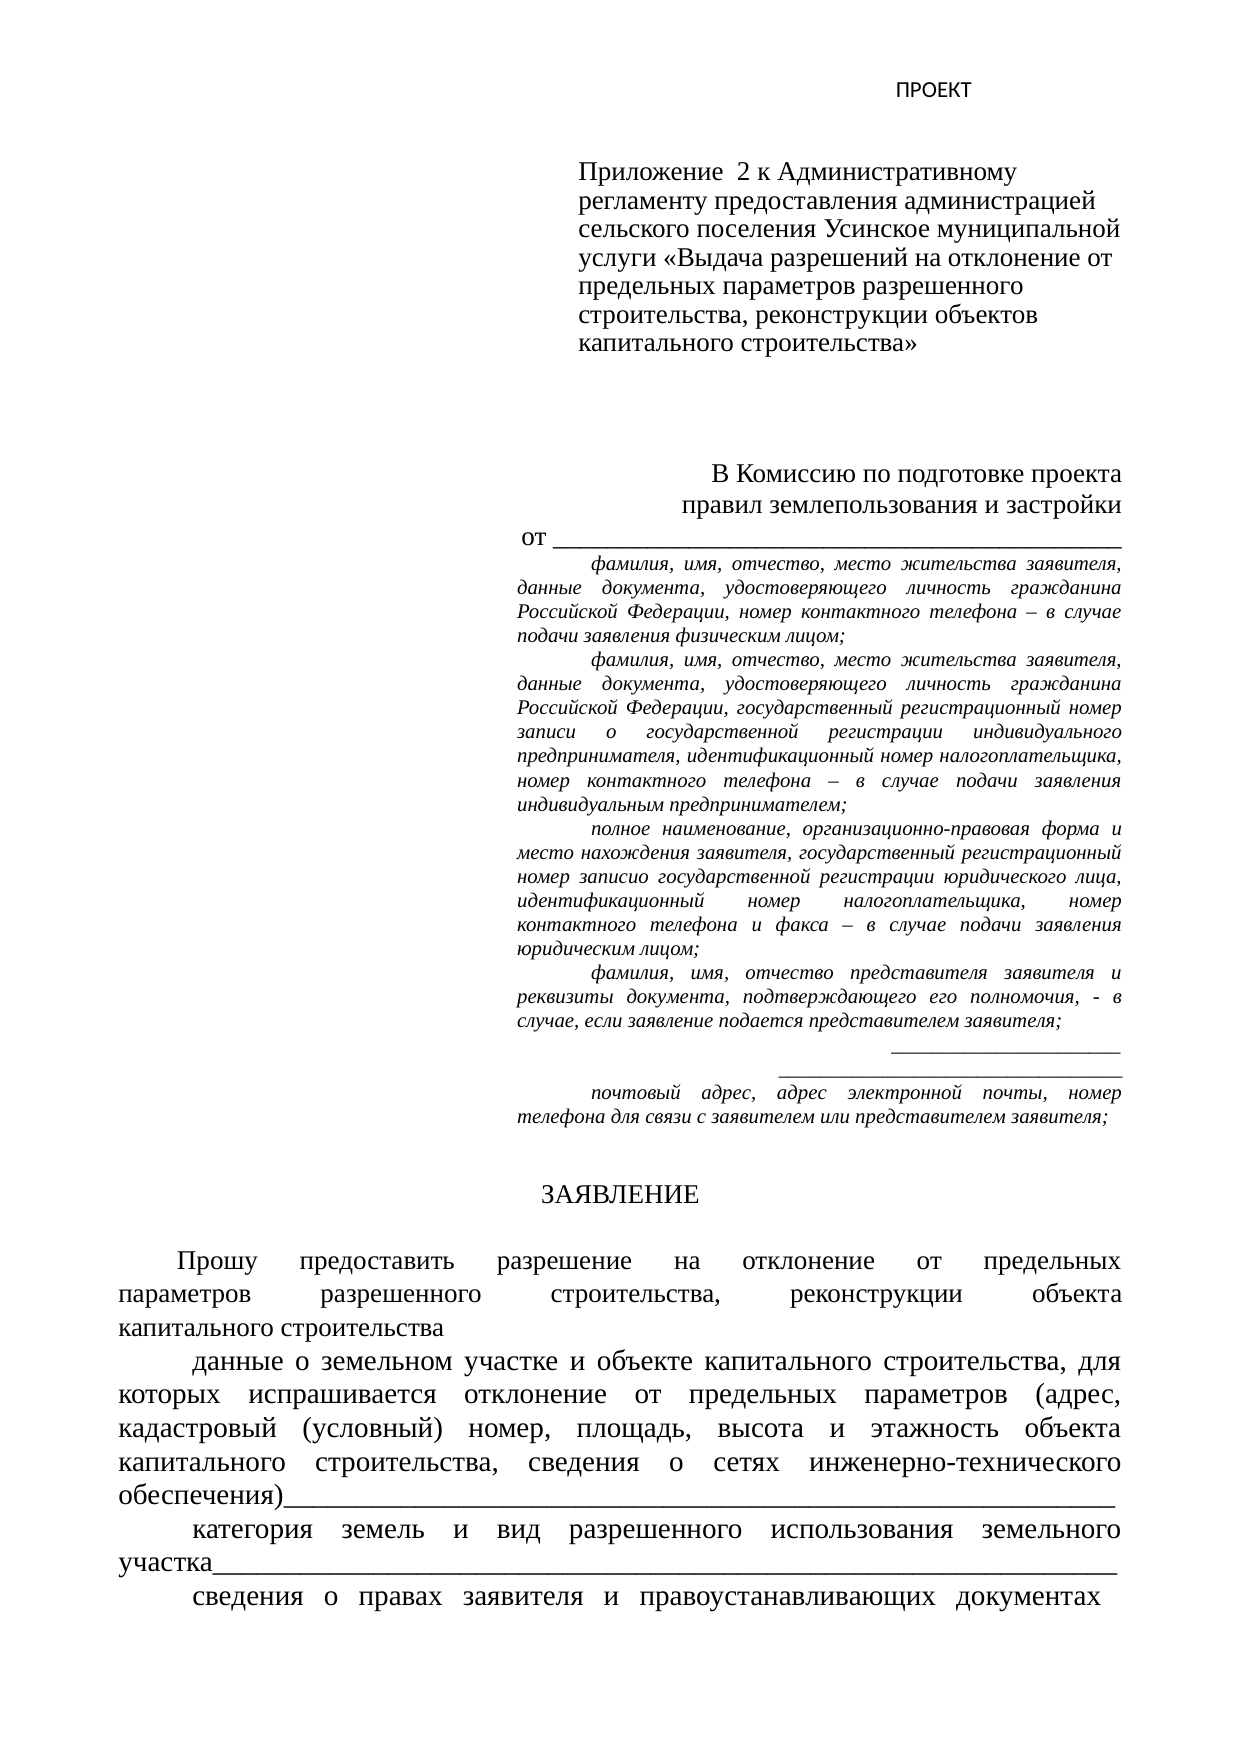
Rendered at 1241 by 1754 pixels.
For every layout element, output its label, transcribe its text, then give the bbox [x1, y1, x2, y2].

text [118, 1578, 1122, 1611]
text правил землепользования и застройки [118, 489, 1122, 520]
text категория земель и вид разрешенного использования земельного участка______________________________________________________________ [118, 1511, 1122, 1578]
text В Комиссию по подготовке проекта [118, 457, 1122, 489]
text фамилия, имя, отчество, место жительства заявителя, данные документа, удостоверяющего личность гражданина Российской Федерации, государственный регистрационный номер записи о государственной регистрации индивидуального предпринимателя, идентификационный номер налогоплательщика, номер контактного телефона – в случае подачи заявления индивидуальным предпринимателем; [517, 647, 1122, 816]
text Прошу предоставить разрешение на отклонение от предельных параметров разрешенного строительства, реконструкции объекта капитального строительства [118, 1242, 1122, 1343]
text от __________________________________________ [118, 520, 1122, 551]
text почтовый адрес, адрес электронной почты, номер телефона для связи с заявителем или представителем заявителя; [517, 1080, 1122, 1128]
text фамилия, имя, отчество, место жительства заявителя, данные документа, удостоверяющего личность гражданина Российской Федерации, номер контактного телефона – в случае подачи заявления физическим лицом; [517, 551, 1122, 647]
text фамилия, имя, отчество представителя заявителя и реквизиты документа, подтверждающего его полномочия, - в случае, если заявление подается представителем заявителя; [517, 960, 1122, 1032]
text полное наименование, организационно-правовая форма и место нахождения заявителя, государственный регистрационный номер записио государственной регистрации юридического лица, идентификационный номер налогоплательщика, номер контактного телефона и факса – в случае подачи заявления юридическим лицом; [517, 816, 1122, 960]
text Приложение 2 к Административному регламенту предоставления администрацией сельского поселения Усинское муниципальной услуги «Выдача разрешений на отклонение от предельных параметров разрешенного строительства, реконструкции объектов капитального строительства» [578, 158, 1122, 357]
text _______________________________________________________ [517, 1032, 1122, 1080]
text ЗАЯВЛЕНИЕ [118, 1178, 1122, 1209]
text данные о земельном участке и объекте капитального строительства, для которых испрашивается отклонение от предельных параметров (адрес, кадастровый (условный) номер, площадь, высота и этажность объекта капитального строительства, сведения о сетях инженерно-технического обеспечения)_________________________________________________________ [118, 1343, 1122, 1511]
